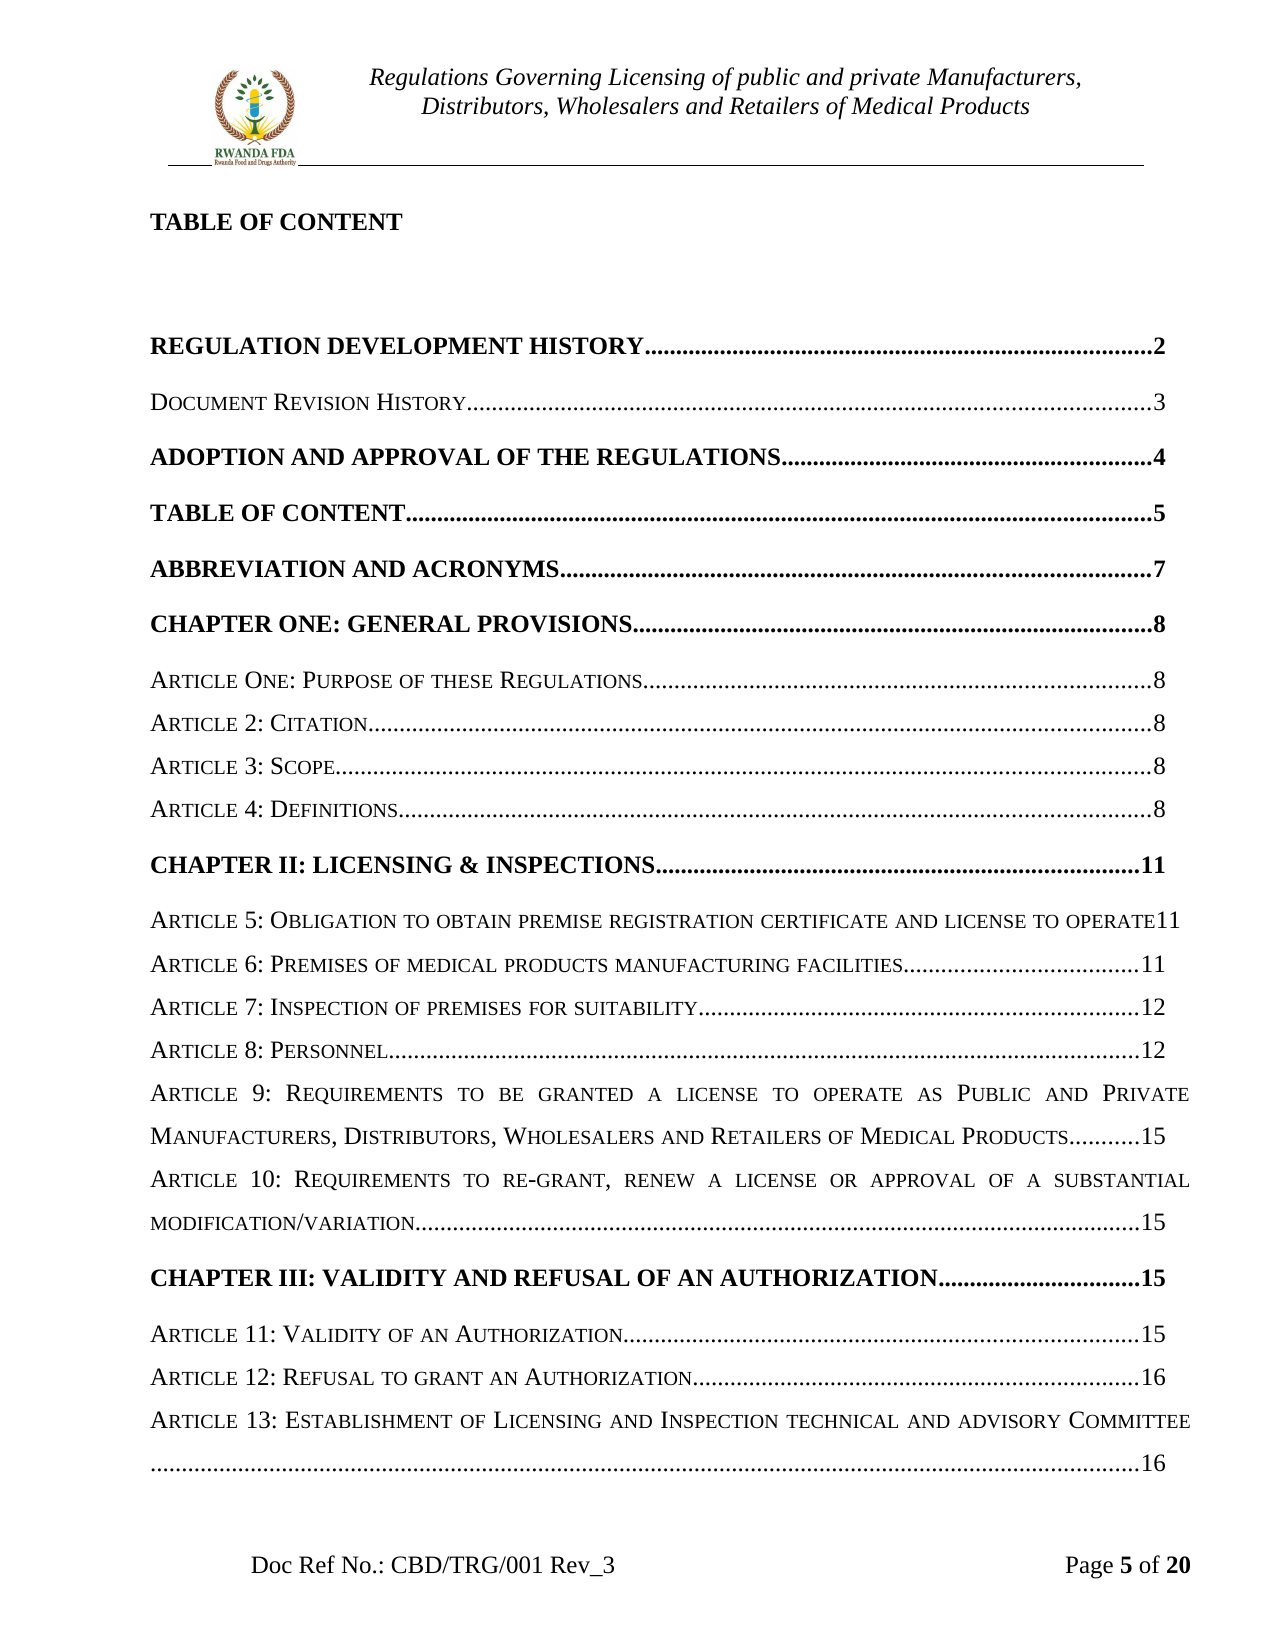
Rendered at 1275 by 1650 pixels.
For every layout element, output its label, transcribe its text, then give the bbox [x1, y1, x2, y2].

subtitle TABLE OF CONTENT [150, 207, 1191, 236]
picture [212, 69, 299, 166]
